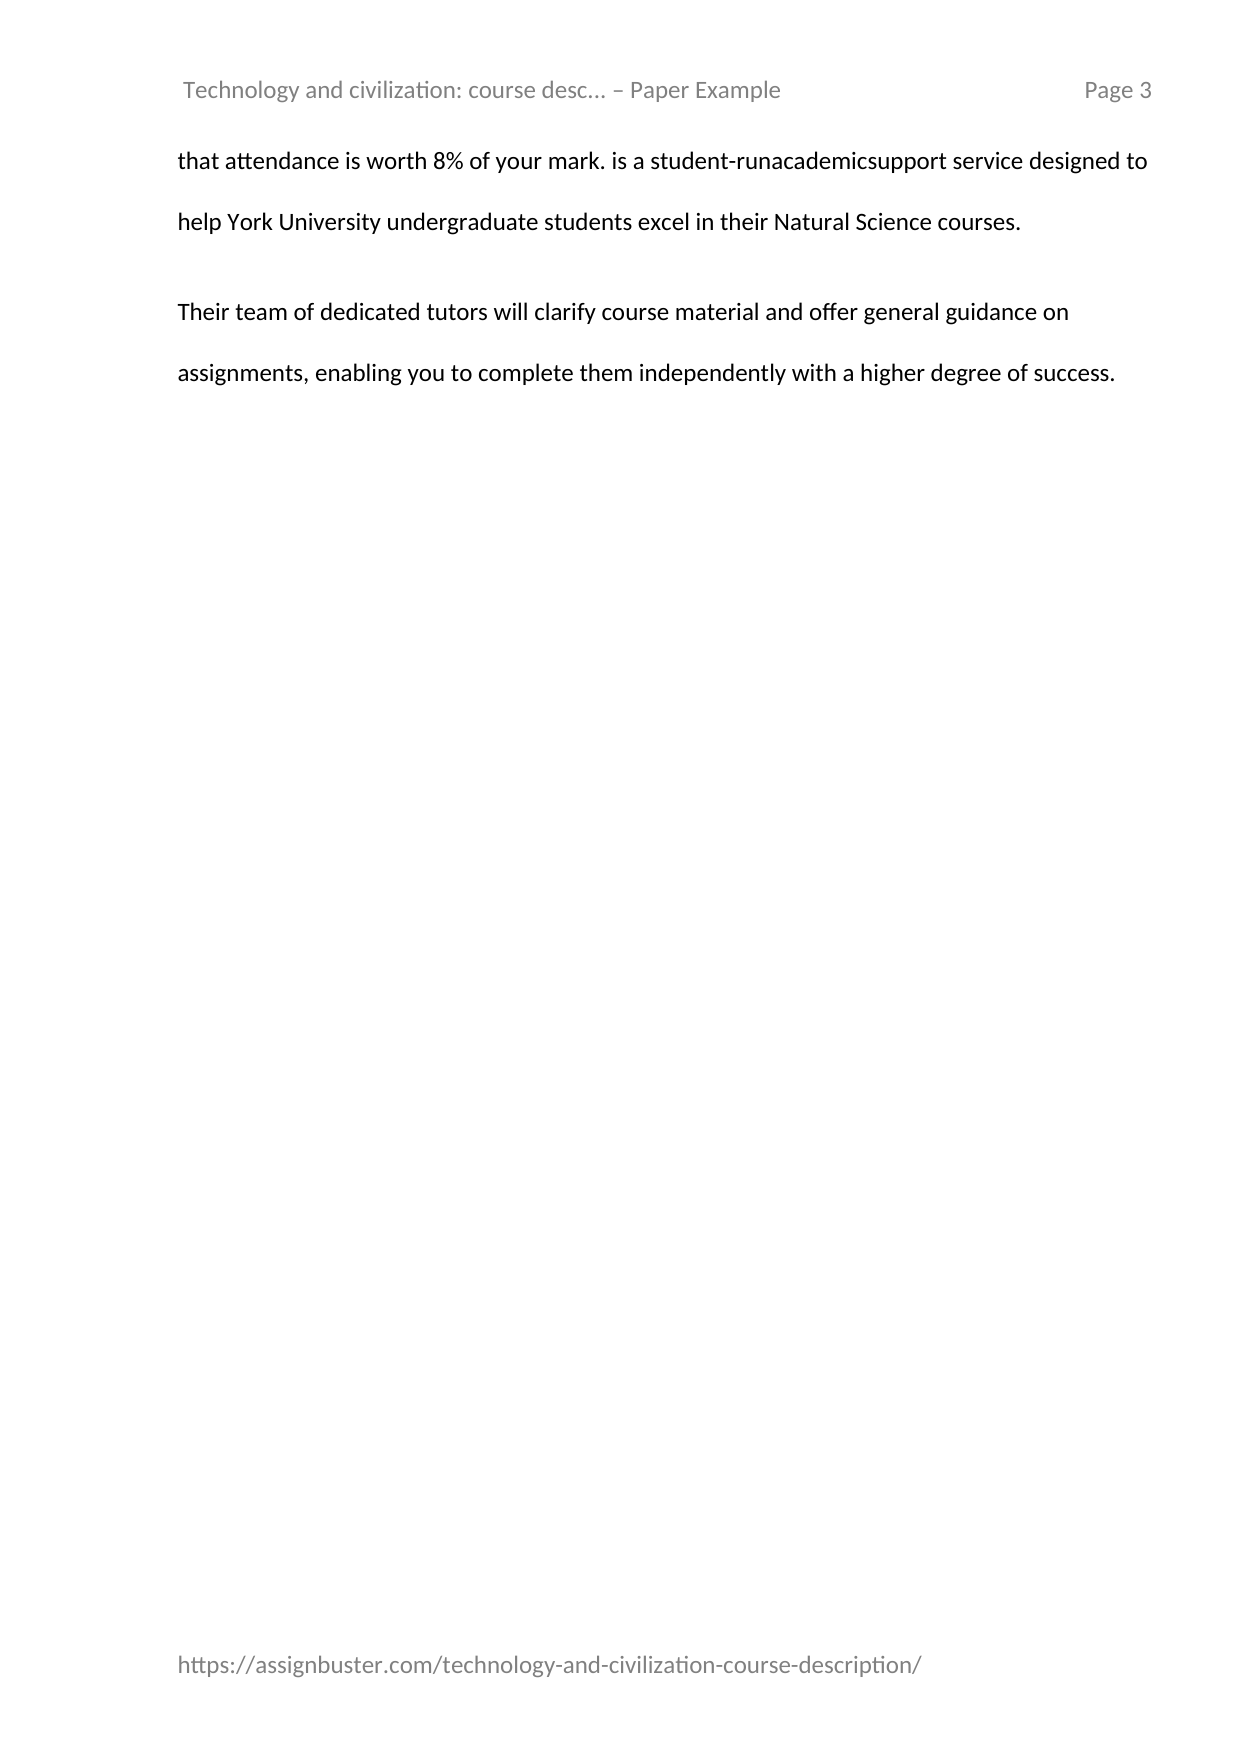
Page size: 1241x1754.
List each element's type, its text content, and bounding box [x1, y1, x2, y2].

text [177, 145, 1152, 237]
text Their team of dedicated tutors will clarify course material and offer general guidance on assignments, enabling you to complete them independently with a higher degree of success. [177, 297, 1152, 388]
